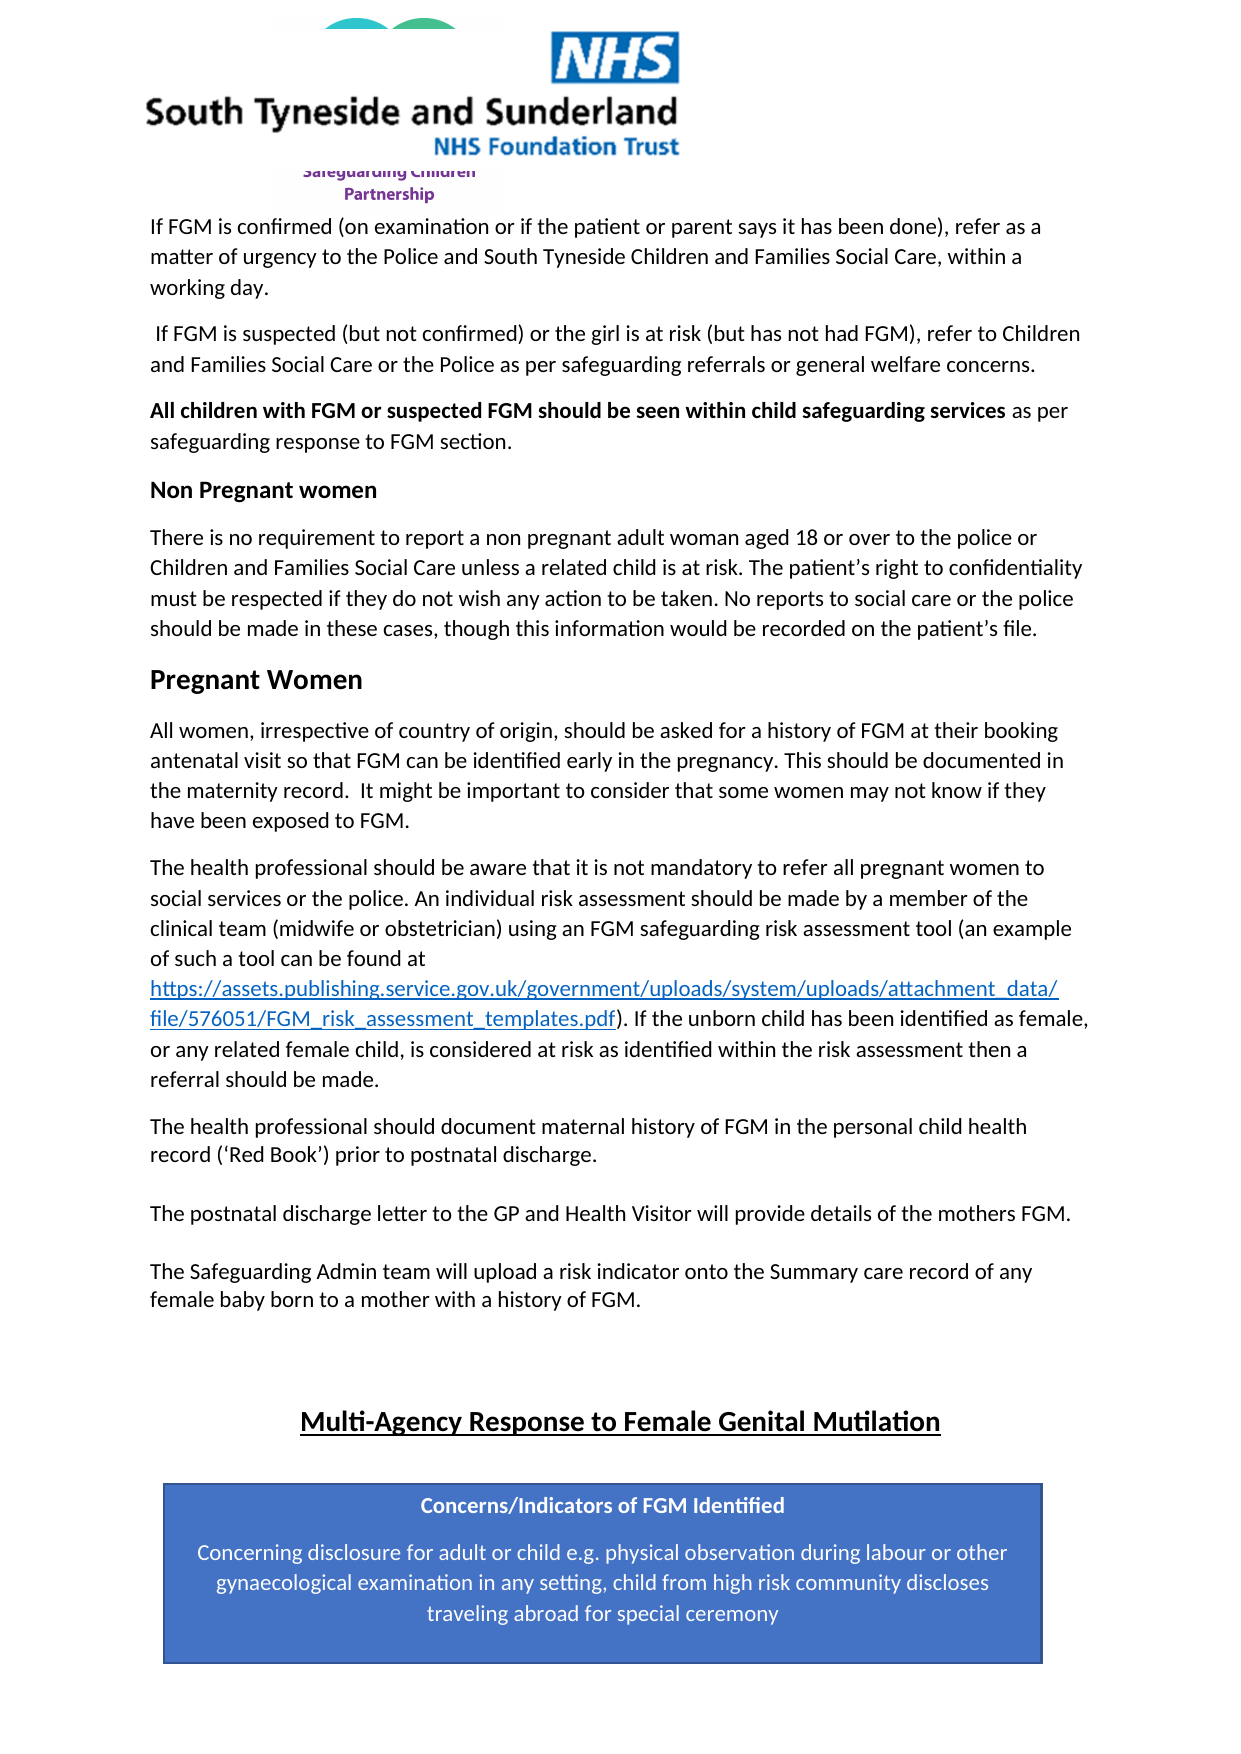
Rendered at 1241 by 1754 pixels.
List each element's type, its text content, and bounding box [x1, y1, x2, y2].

text Multi-Agency Response to Female Genital Mutilation [225, 1403, 1090, 1439]
text The postnatal discharge letter to the GP and Health Visitor will provide details of the mothers FGM. [150, 1199, 1090, 1227]
text There is no requirement to report a non pregnant adult woman aged 18 or over to the police or Children and Families Social Care unless a related child is at risk. The patient’s right to confidentiality must be respected if they do not wish any action to be taken. No reports to social care or the police should be made in these cases, though this information would be recorded on the patient’s file. [150, 523, 1090, 642]
text If FGM is confirmed (on examination or if the patient or parent says it has been done), refer as a matter of urgency to the Police and South Tyneside Children and Families Social Care, within a working day. [150, 212, 1090, 301]
text All women, irrespective of country of origin, should be asked for a history of FGM at their booking antenatal visit so that FGM can be identified early in the pregnancy. This should be documented in the maternity record. It might be important to consider that some women may not know if they have been exposed to FGM. [150, 716, 1090, 834]
text The health professional should document maternal history of FGM in the personal child health record (‘Red Book’) prior to postnatal discharge. [150, 1112, 1090, 1168]
text All children with FGM or suspected FGM should be seen within child safeguarding services as per safeguarding response to FGM section. [150, 397, 1090, 455]
text The Safeguarding Admin team will upload a risk indicator onto the Summary care record of any female baby born to a mother with a history of FGM. [150, 1257, 1090, 1313]
text If FGM is suspected (but not confirmed) or the girl is at risk (but has not had FGM), refer to Children and Families Social Care or the Police as per safeguarding referrals or general welfare concerns. [150, 319, 1090, 378]
text The health professional should be aware that it is not mandatory to refer all pregnant women to social services or the police. An individual risk assessment should be made by a member of the clinical team (midwife or obstetrician) using an FGM safeguarding risk assessment tool (an example of such a tool can be found at https://assets.publishing.service.gov.uk/government/uploads/system/uploads/attachment_data/file/576051/FGM_risk_assessment_templates.pdf). If the unborn child has been identified as female, or any related female child, is considered at risk as identified within the risk assessment then a referral should be made. [150, 853, 1090, 1093]
picture [144, 14, 692, 213]
text Pregnant Women [150, 661, 1090, 696]
text Non Pregnant women [150, 474, 1090, 504]
